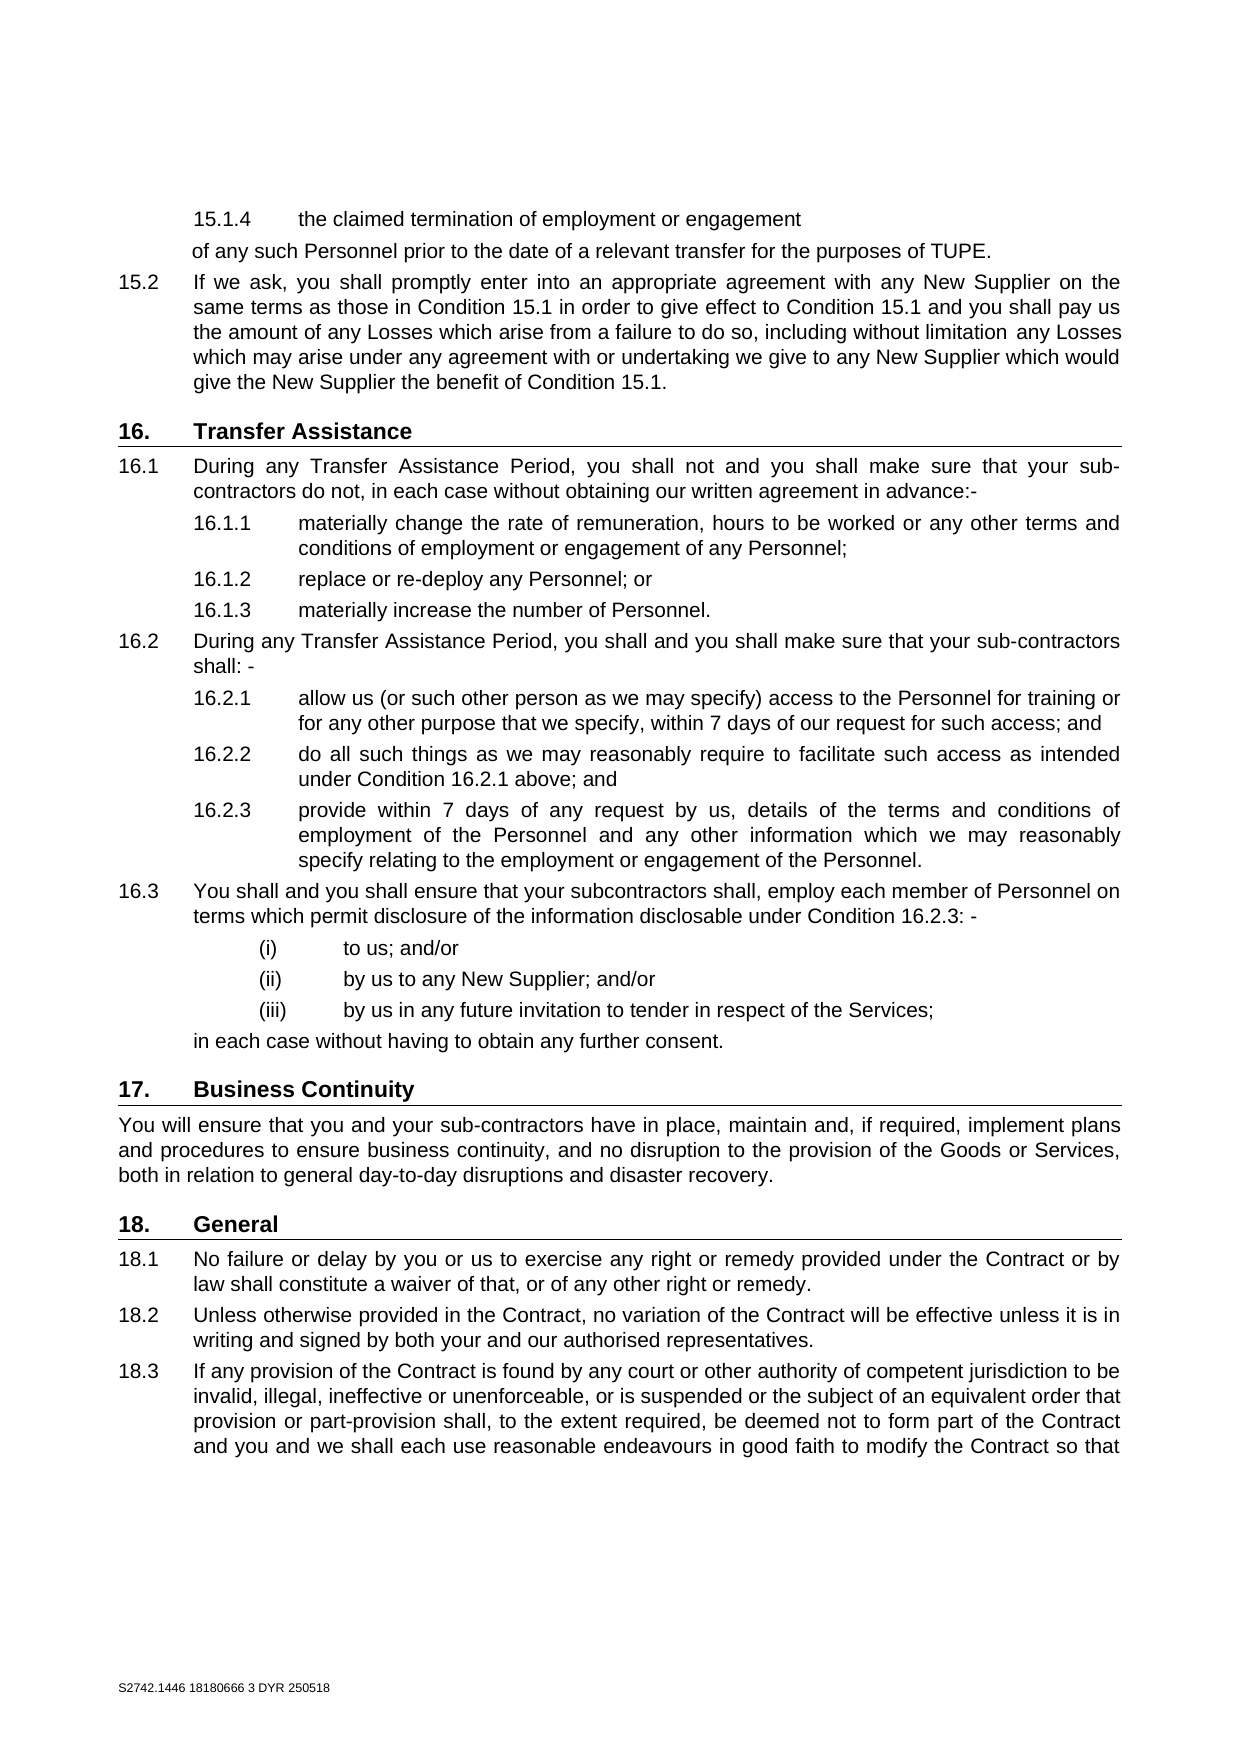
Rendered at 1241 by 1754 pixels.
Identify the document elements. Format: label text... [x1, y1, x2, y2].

list Business Continuity [118, 1078, 1122, 1105]
list replace or re-deploy any Personnel; or [193, 566, 1122, 591]
list (i) to us; and/or [259, 935, 1122, 960]
list materially change the rate of remuneration, hours to be worked or any other terms and conditions of employment or engagement of any Personnel; [193, 510, 1122, 560]
list of any such Personnel prior to the date of a relevant transfer for the purposes of TUPE. [192, 238, 1122, 263]
list allow us (or such other person as we may specify) access to the Personnel for training or for any other purpose that we specify, within 7 days of our request for such access; and [193, 685, 1122, 735]
list During any Transfer Assistance Period, you shall and you shall make sure that your sub-contractors shall: - [118, 629, 1122, 679]
list (ii) by us to any New Supplier; and/or [259, 966, 1122, 991]
list During any Transfer Assistance Period, you shall not and you shall make sure that your sub-contractors do not, in each case without obtaining our written agreement in advance:- [118, 454, 1122, 504]
list Unless otherwise provided in the Contract, no variation of the Contract will be effective unless it is in writing and signed by both your and our authorised representatives. [118, 1303, 1122, 1353]
text in each case without having to obtain any further consent. [193, 1029, 1122, 1053]
list do all such things as we may reasonably require to facilitate such access as intended under Condition 16.2.1 above; and [193, 741, 1122, 791]
list provide within 7 days of any request by us, details of the terms and conditions of employment of the Personnel and any other information which we may reasonably specify relating to the employment or engagement of the Personnel. [193, 797, 1122, 872]
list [118, 1359, 1122, 1459]
list You will ensure that you and your sub-contractors have in place, maintain and, if required, implement plans and procedures to ensure business continuity, and no disruption to the provision of the Goods or Services, both in relation to general day-to-day disruptions and disaster recovery. [118, 1112, 1122, 1187]
list No failure or delay by you or us to exercise any right or remedy provided under the Contract or by law shall constitute a waiver of that, or of any other right or remedy. [118, 1246, 1122, 1296]
list (iii) by us in any future invitation to tender in respect of the Services; [259, 997, 1122, 1022]
list If we ask, you shall promptly enter into an appropriate agreement with any New Supplier on the same terms as those in Condition 15.1 in order to give effect to Condition 15.1 and you shall pay us the amount of any Losses which arise from a failure to do so, including without limitation any Losses which may arise under any agreement with or undertaking we give to any New Supplier which would give the New Supplier the benefit of Condition 15.1. [118, 269, 1122, 394]
list materially increase the number of Personnel. [193, 597, 1122, 622]
list You shall and you shall ensure that your subcontractors shall, employ each member of Personnel on terms which permit disclosure of the information disclosable under Condition 16.2.3: - [118, 879, 1122, 929]
text the claimed termination of employment or engagement [193, 207, 1122, 232]
list Transfer Assistance [118, 419, 1122, 446]
list General [118, 1212, 1122, 1239]
